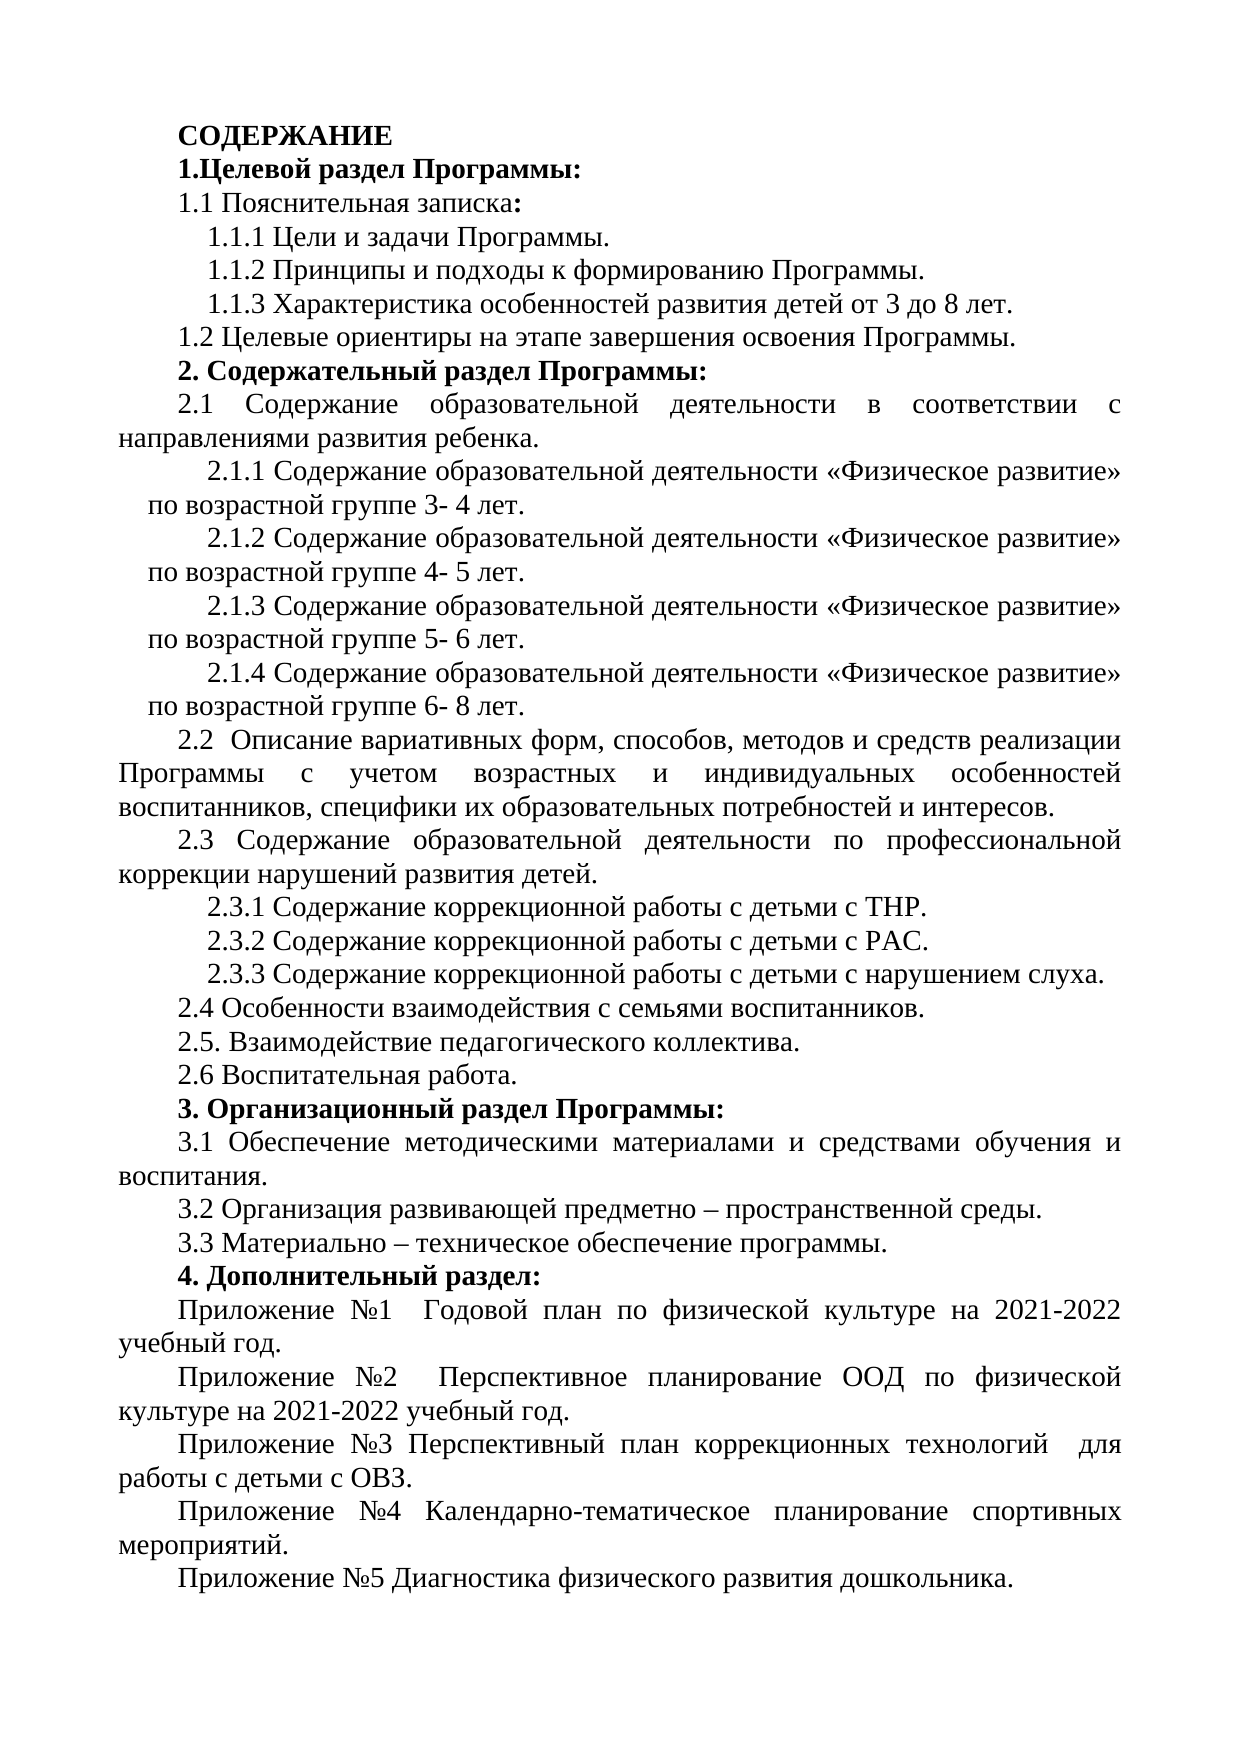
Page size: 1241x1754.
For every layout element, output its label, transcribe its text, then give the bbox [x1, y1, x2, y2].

text 1.Целевой раздел Программы: [118, 152, 1122, 185]
text 2.4 Особенности взаимодействия с семьями воспитанников. [118, 990, 1122, 1024]
text 2.3.1 Содержание коррекционной работы с детьми с ТНР. [148, 889, 1122, 923]
text 1.2 Целевые ориентиры на этапе завершения освоения Программы. [118, 319, 1122, 353]
text 2.1 Содержание образовательной деятельности в соответствии с направлениями развития ребенка. [118, 386, 1122, 453]
text Приложение №2 Перспективное планирование ООД по физической культуре на 2021-2022 учебный год. [118, 1359, 1122, 1426]
text Приложение №1 Годовой план по физической культуре на 2021-2022 учебный год. [118, 1292, 1122, 1359]
text 3.3 Материально – техническое обеспечение программы. [118, 1225, 1122, 1258]
text 2.3.3 Содержание коррекционной работы с детьми с нарушением слуха. [148, 957, 1122, 990]
text 2. Содержательный раздел Программы: [118, 353, 1122, 386]
text СОДЕРЖАНИЕ [118, 118, 1122, 152]
text 4. Дополнительный раздел: [118, 1258, 1122, 1292]
text 2.1.1 Содержание образовательной деятельности «Физическое развитие» по возрастной группе 3- 4 лет. [148, 453, 1122, 521]
text 1.1.2 Принципы и подходы к формированию Программы. [148, 252, 1122, 286]
text 2.3.2 Содержание коррекционной работы с детьми с РАС. [148, 923, 1122, 957]
text Приложение №5 Диагностика физического развития дошкольника. [118, 1560, 1122, 1594]
text 2.1.4 Содержание образовательной деятельности «Физическое развитие» по возрастной группе 6- 8 лет. [148, 655, 1122, 722]
text 2.2 Описание вариативных форм, способов, методов и средств реализации Программы с учетом возрастных и индивидуальных особенностей воспитанников, специфики их образовательных потребностей и интересов. [118, 722, 1122, 822]
text 2.1.2 Содержание образовательной деятельности «Физическое развитие» по возрастной группе 4- 5 лет. [148, 521, 1122, 588]
text 2.1.3 Содержание образовательной деятельности «Физическое развитие» по возрастной группе 5- 6 лет. [148, 588, 1122, 655]
text 1.1 Пояснительная записка: [118, 185, 1122, 219]
text 2.6 Воспитательная работа. [118, 1057, 1122, 1091]
text 1.1.1 Цели и задачи Программы. [148, 219, 1122, 252]
text 3.2 Организация развивающей предметно – пространственной среды. [118, 1191, 1122, 1225]
text Приложение №4 Календарно-тематическое планирование спортивных мероприятий. [118, 1493, 1122, 1560]
text 3. Организационный раздел Программы: [118, 1091, 1122, 1124]
text Приложение №3 Перспективный план коррекционных технологий для работы с детьми с ОВЗ. [118, 1426, 1122, 1493]
text 2.5. Взаимодействие педагогического коллектива. [118, 1024, 1122, 1057]
text 1.1.3 Характеристика особенностей развития детей от 3 до 8 лет. [148, 286, 1122, 319]
text 3.1 Обеспечение методическими материалами и средствами обучения и воспитания. [118, 1124, 1122, 1191]
text 2.3 Содержание образовательной деятельности по профессиональной коррекции нарушений развития детей. [118, 822, 1122, 889]
